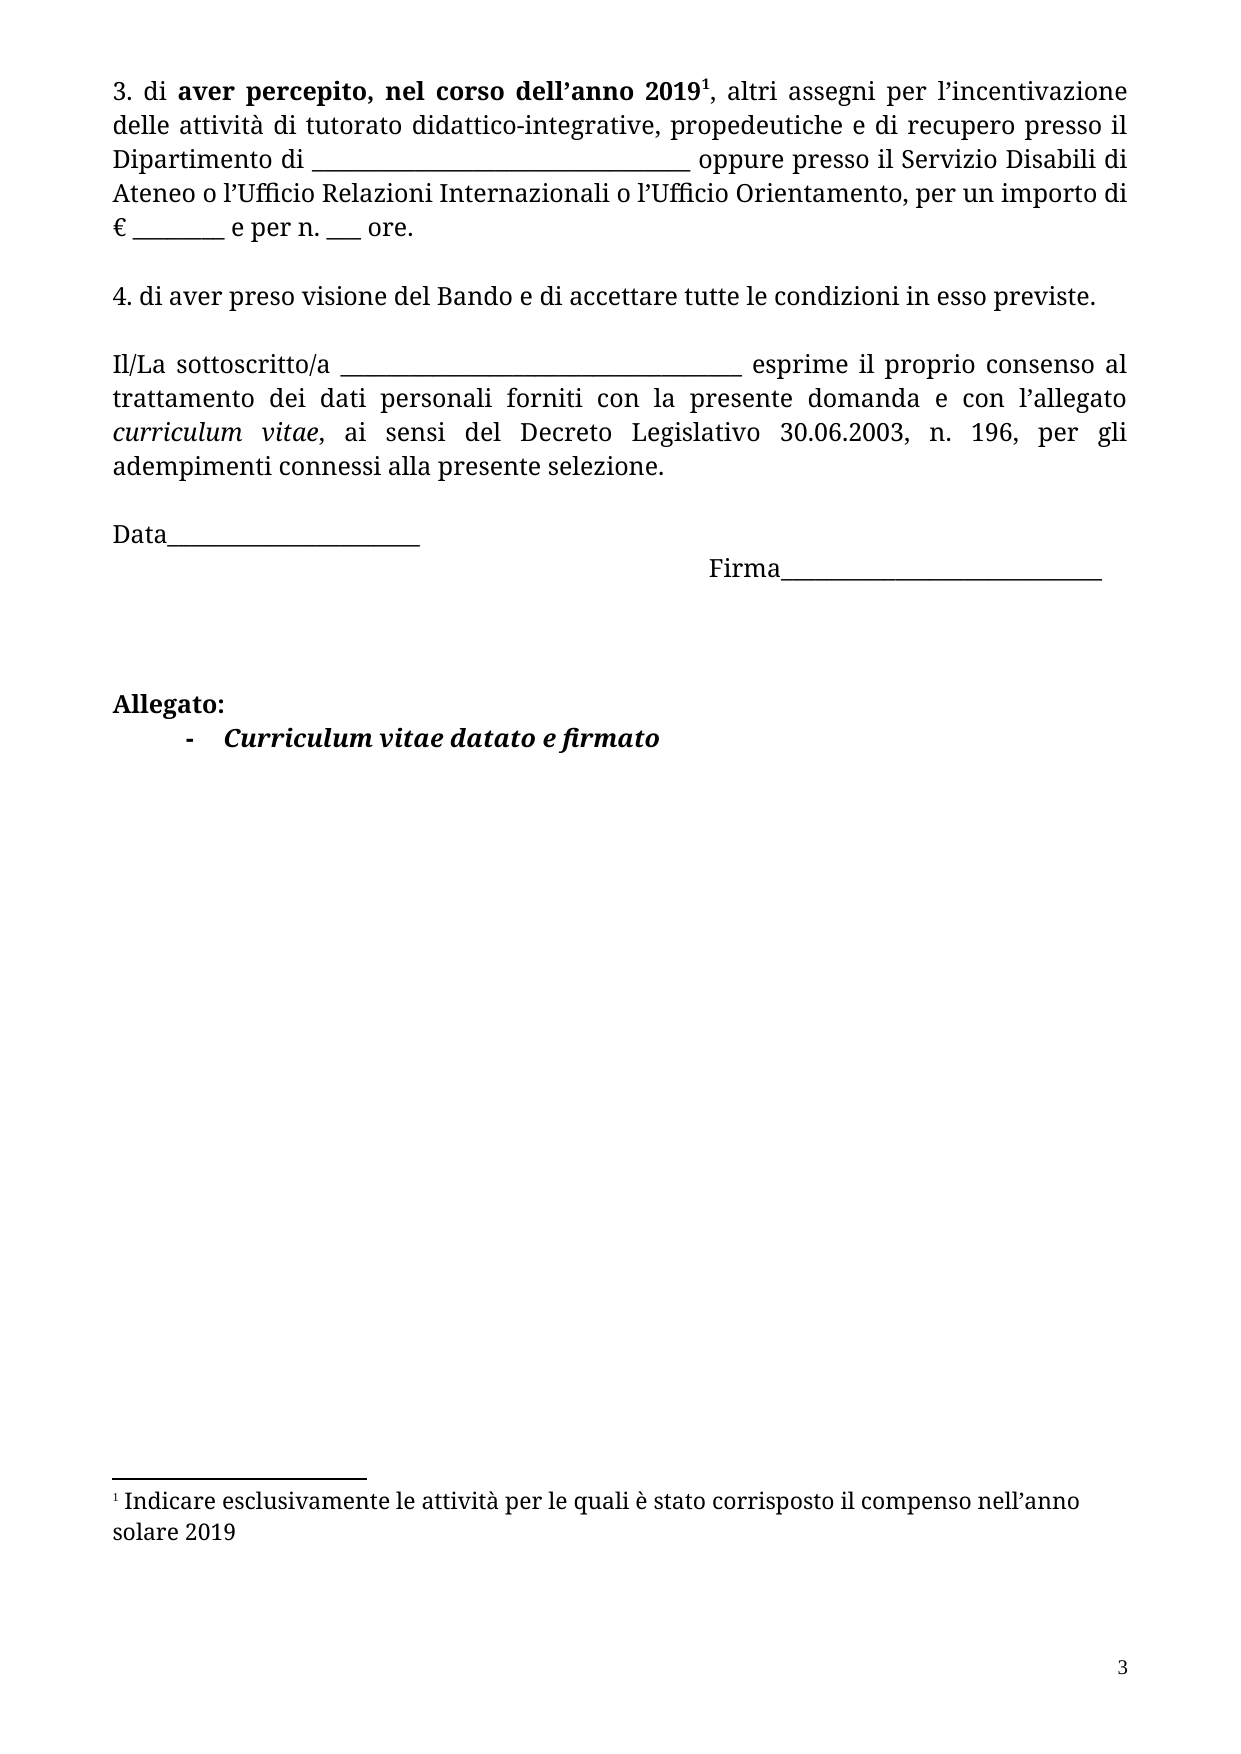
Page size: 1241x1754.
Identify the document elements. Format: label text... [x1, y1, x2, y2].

list Curriculum vitae datato e firmato [186, 721, 1128, 755]
text Il/La sottoscritto/a ___________________________________ esprime il proprio consenso al trattamento dei dati personali forniti con la presente domanda e con l’allegato curriculum vitae, ai sensi del Decreto Legislativo 30.06.2003, n. 196, per gli adempimenti connessi alla presente selezione. [112, 346, 1128, 483]
text Firma____________________________ [628, 551, 1128, 585]
text 3. di aver percepito, nel corso dell’anno 2019, altri assegni per l’incentivazione delle attività di tutorato didattico-integrative, propedeutiche e di recupero presso il Dipartimento di _________________________________ oppure presso il Servizio Disabili di Ateneo o l’Ufficio Relazioni Internazionali o l’Ufficio Orientamento, per un importo di € ________ e per n. ___ ore. [112, 74, 1128, 244]
text 4. di aver preso visione del Bando e di accettare tutte le condizioni in esso previste. [112, 278, 1128, 312]
text Allegato: [112, 687, 1128, 721]
text Data______________________ [112, 517, 1128, 551]
